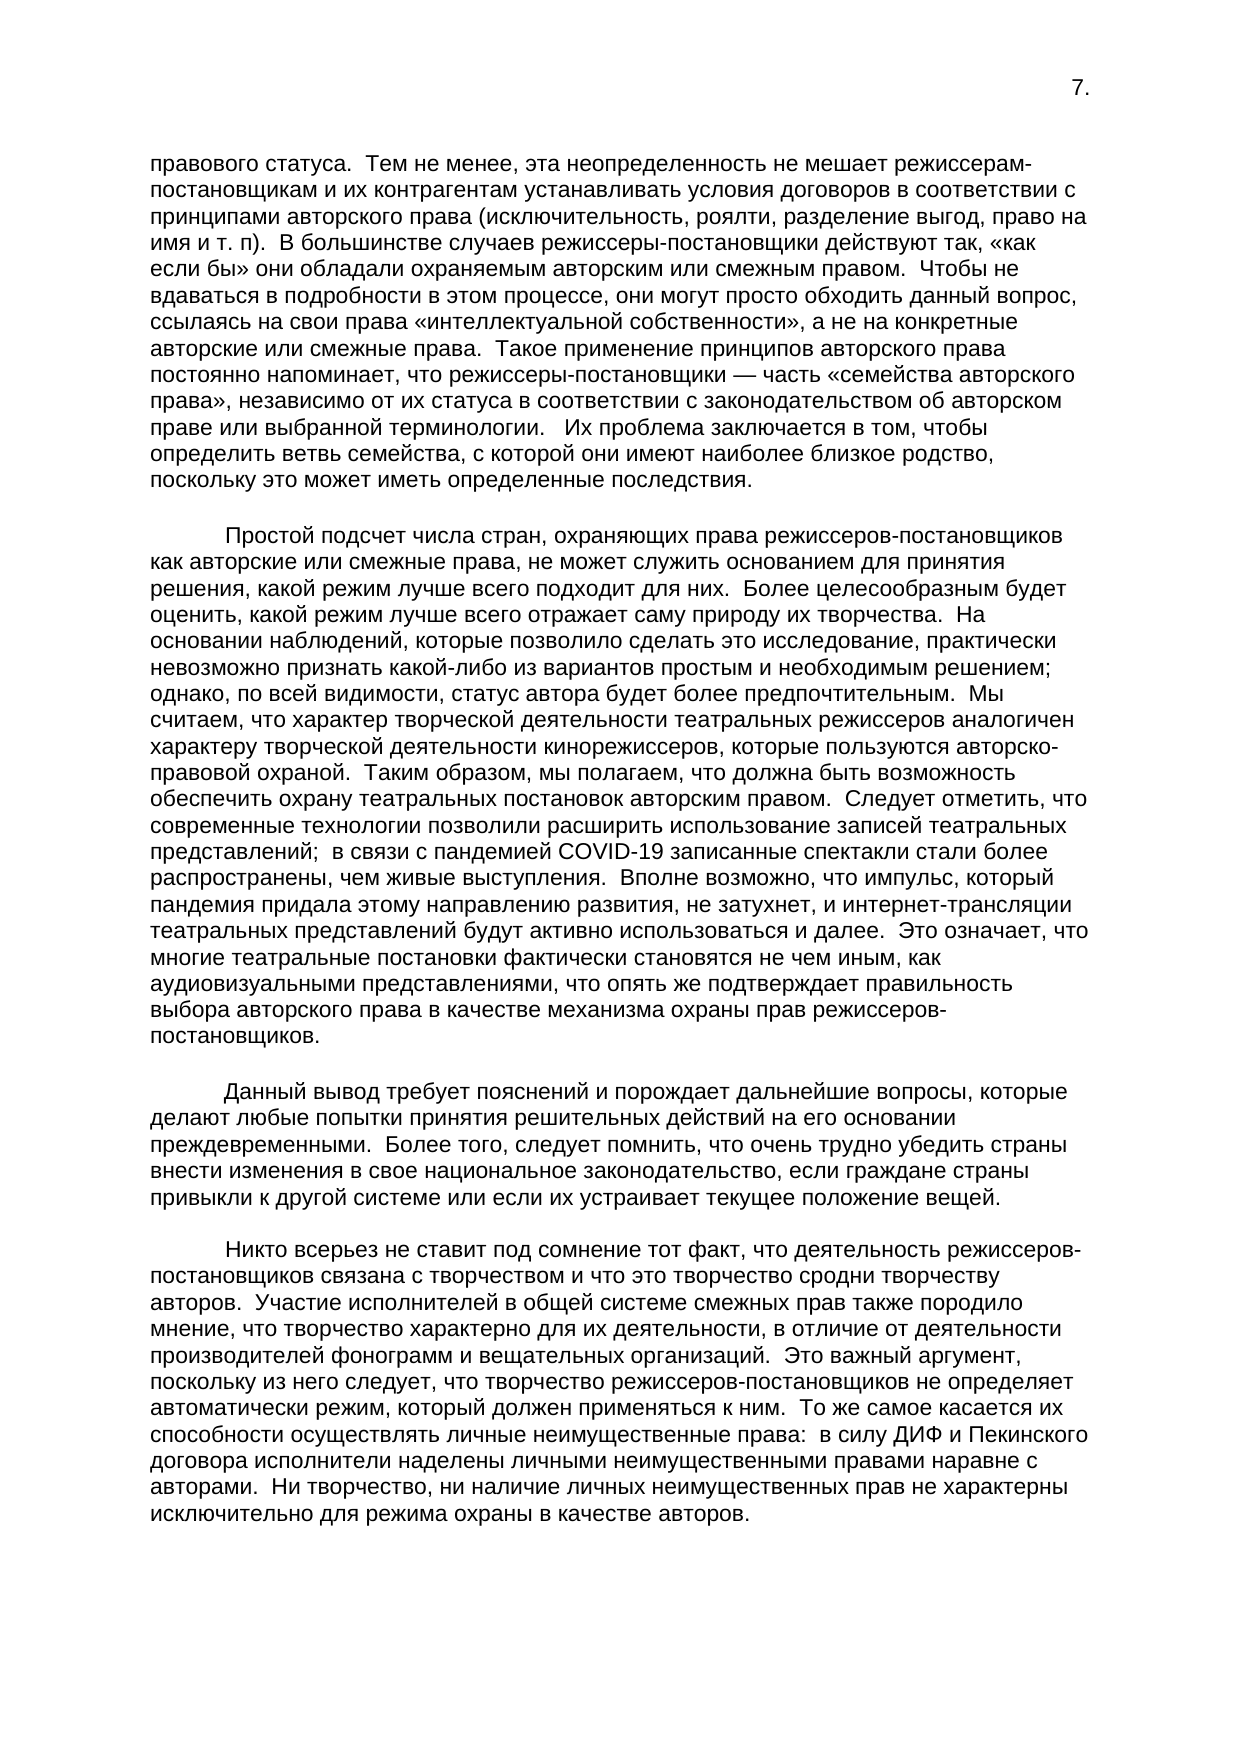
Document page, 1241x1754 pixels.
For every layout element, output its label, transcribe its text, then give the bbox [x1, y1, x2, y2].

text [150, 150, 1090, 493]
text Простой подсчет числа стран, охраняющих права режиссеров-постановщиков как авторские или смежные права, не может служить основанием для принятия решения, какой режим лучше всего подходит для них. Более целесообразным будет оценить, какой режим лучше всего отражает саму природу их творчества. На основании наблюдений, которые позволило сделать это исследование, практически невозможно признать какой-либо из вариантов простым и необходимым решением; однако, по всей видимости, статус автора будет более предпочтительным. Мы считаем, что характер творческой деятельности театральных режиссеров аналогичен характеру творческой деятельности кинорежиссеров, которые пользуются авторско-правовой охраной. Таким образом, мы полагаем, что должна быть возможность обеспечить охрану театральных постановок авторским правом. Следует отметить, что современные технологии позволили расширить использование записей театральных представлений; в связи с пандемией COVID-19 записанные спектакли стали более распространены, чем живые выступления. Вполне возможно, что импульс, который пандемия придала этому направлению развития, не затухнет, и интернет-трансляции театральных представлений будут активно использоваться и далее. Это означает, что многие театральные постановки фактически становятся не чем иным, как аудиовизуальными представлениями, что опять же подтверждает правильность выбора авторского права в качестве механизма охраны прав режиссеров-постановщиков. [150, 522, 1090, 1049]
text Данный вывод требует пояснений и порождает дальнейшие вопросы, которые делают любые попытки принятия решительных действий на его основании преждевременными. Более того, следует помнить, что очень трудно убедить страны внести изменения в свое национальное законодательство, если граждане страны привыкли к другой системе или если их устраивает текущее положение вещей. [150, 1078, 1090, 1210]
text Никто всерьез не ставит под сомнение тот факт, что деятельность режиссеров-постановщиков связана с творчеством и что это творчество сродни творчеству авторов. Участие исполнителей в общей системе смежных прав также породило мнение, что творчество характерно для их деятельности, в отличие от деятельности производителей фонограмм и вещательных организаций. Это важный аргумент, поскольку из него следует, что творчество режиссеров-постановщиков не определяет автоматически режим, который должен применяться к ним. То же самое касается их способности осуществлять личные неимущественные права: в силу ДИФ и Пекинского договора исполнители наделены личными неимущественными правами наравне с авторами. Ни творчество, ни наличие личных неимущественных прав не характерны исключительно для режима охраны в качестве авторов. [150, 1236, 1090, 1526]
